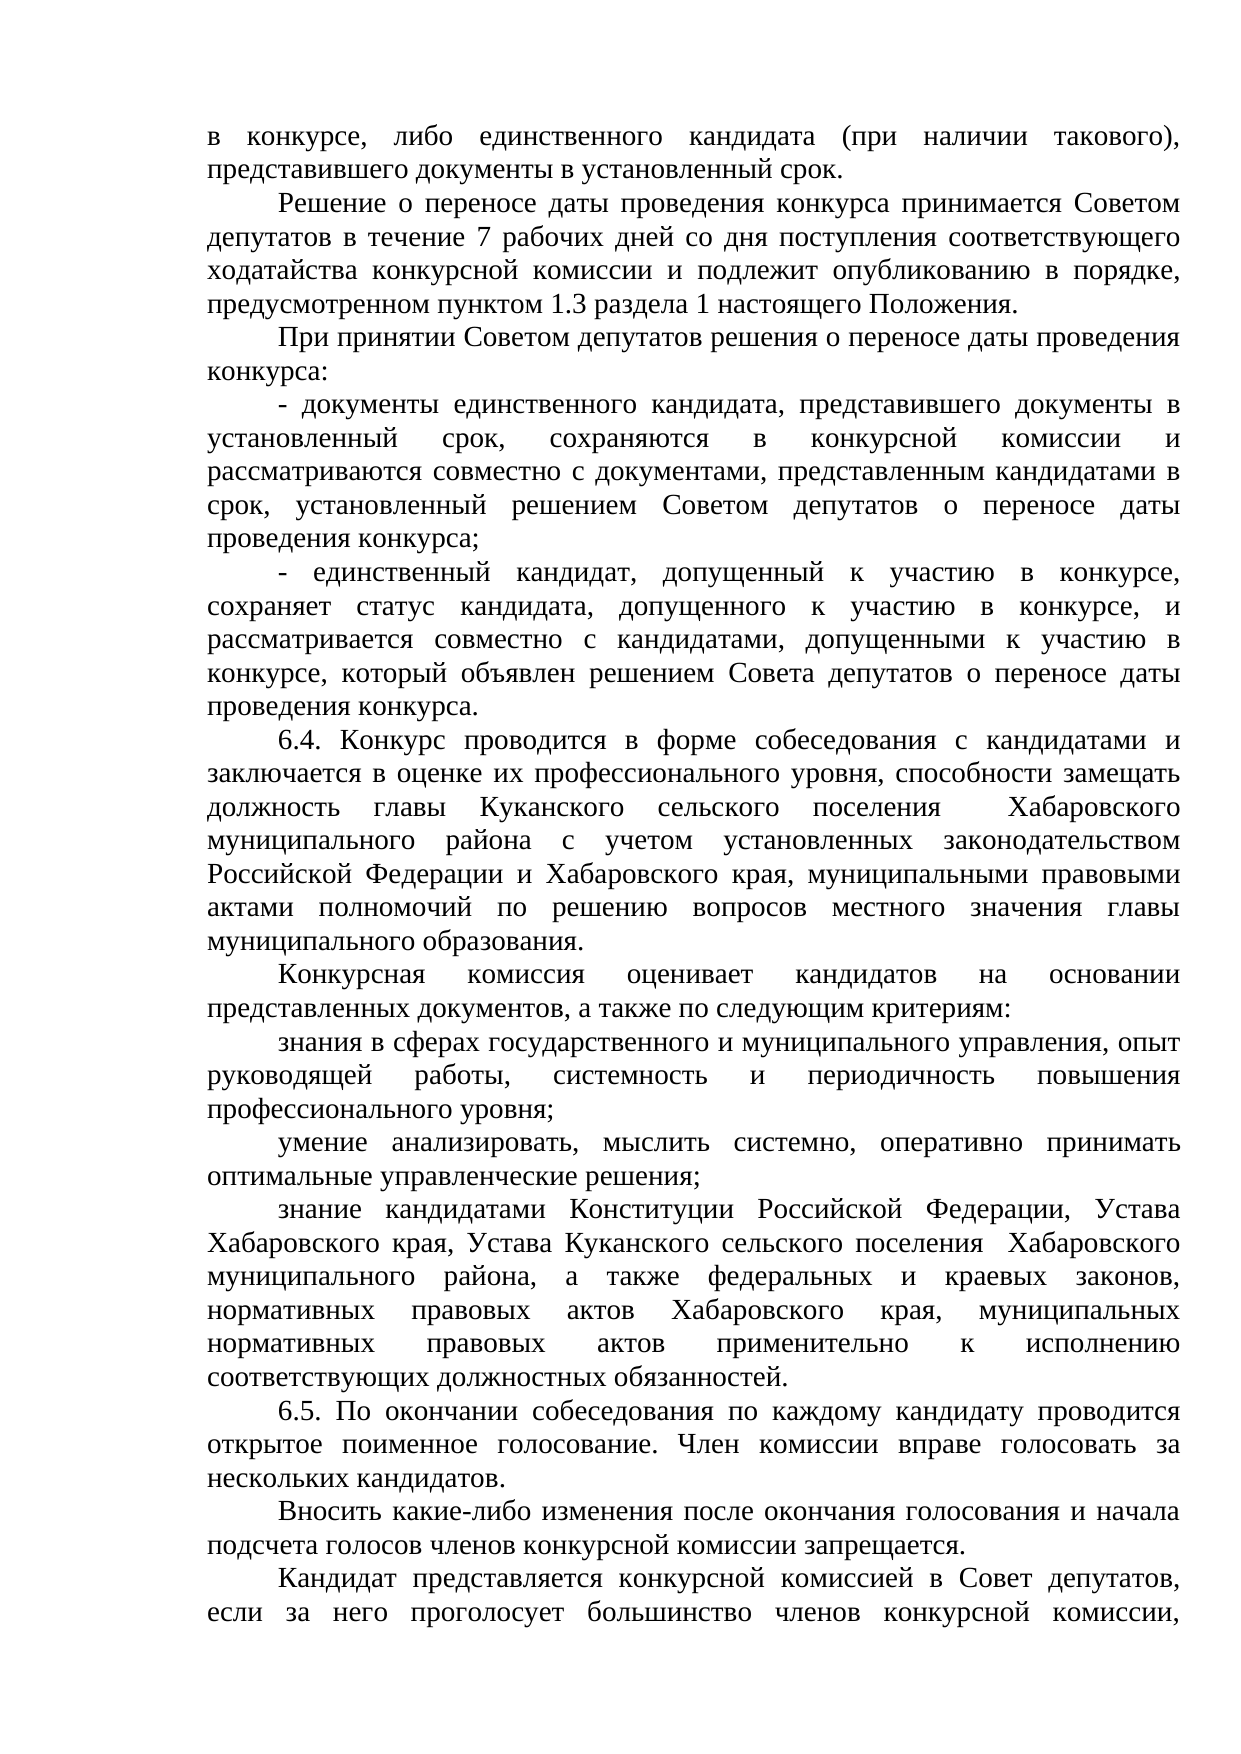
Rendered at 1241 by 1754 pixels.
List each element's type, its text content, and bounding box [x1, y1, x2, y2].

text При принятии Советом депутатов решения о переносе даты проведения конкурса: [207, 319, 1181, 386]
text 6.5. По окончании собеседования по каждому кандидату проводится открытое поименное голосование. Член комиссии вправе голосовать за нескольких кандидатов. [207, 1393, 1181, 1493]
text умение анализировать, мыслить системно, оперативно принимать оптимальные управленческие решения; [207, 1124, 1181, 1191]
text - единственный кандидат, допущенный к участию в конкурсе, сохраняет статус кандидата, допущенного к участию в конкурсе, и рассматривается совместно с кандидатами, допущенными к участию в конкурсе, который объявлен решением Совета депутатов о переносе даты проведения конкурса. [207, 554, 1181, 722]
text знания в сферах государственного и муниципального управления, опыт руководящей работы, системность и периодичность повышения профессионального уровня; [207, 1024, 1181, 1124]
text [207, 1560, 1181, 1627]
text Решение о переносе даты проведения конкурса принимается Советом депутатов в течение 7 рабочих дней со дня поступления соответствующего ходатайства конкурсной комиссии и подлежит опубликованию в порядке, предусмотренном пунктом 1.3 раздела 1 настоящего Положения. [207, 185, 1181, 319]
text 6.4. Конкурс проводится в форме собеседования с кандидатами и заключается в оценке их профессионального уровня, способности замещать должность главы Куканского сельского поселения Хабаровского муниципального района с учетом установленных законодательством Российской Федерации и Хабаровского края, муниципальными правовыми актами полномочий по решению вопросов местного значения главы муниципального образования. [207, 722, 1181, 957]
text Вносить какие-либо изменения после окончания голосования и начала подсчета голосов членов конкурсной комиссии запрещается. [207, 1493, 1181, 1560]
text - документы единственного кандидата, представившего документы в установленный срок, сохраняются в конкурсной комиссии и рассматриваются совместно с документами, представленным кандидатами в срок, установленный решением Советом депутатов о переносе даты проведения конкурса; [207, 386, 1181, 554]
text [207, 118, 1181, 185]
text знание кандидатами Конституции Российской Федерации, Устава Хабаровского края, Устава Куканского сельского поселения Хабаровского муниципального района, а также федеральных и краевых законов, нормативных правовых актов Хабаровского края, муниципальных нормативных правовых актов применительно к исполнению соответствующих должностных обязанностей. [207, 1191, 1181, 1393]
text Конкурсная комиссия оценивает кандидатов на основании представленных документов, а также по следующим критериям: [207, 957, 1181, 1024]
